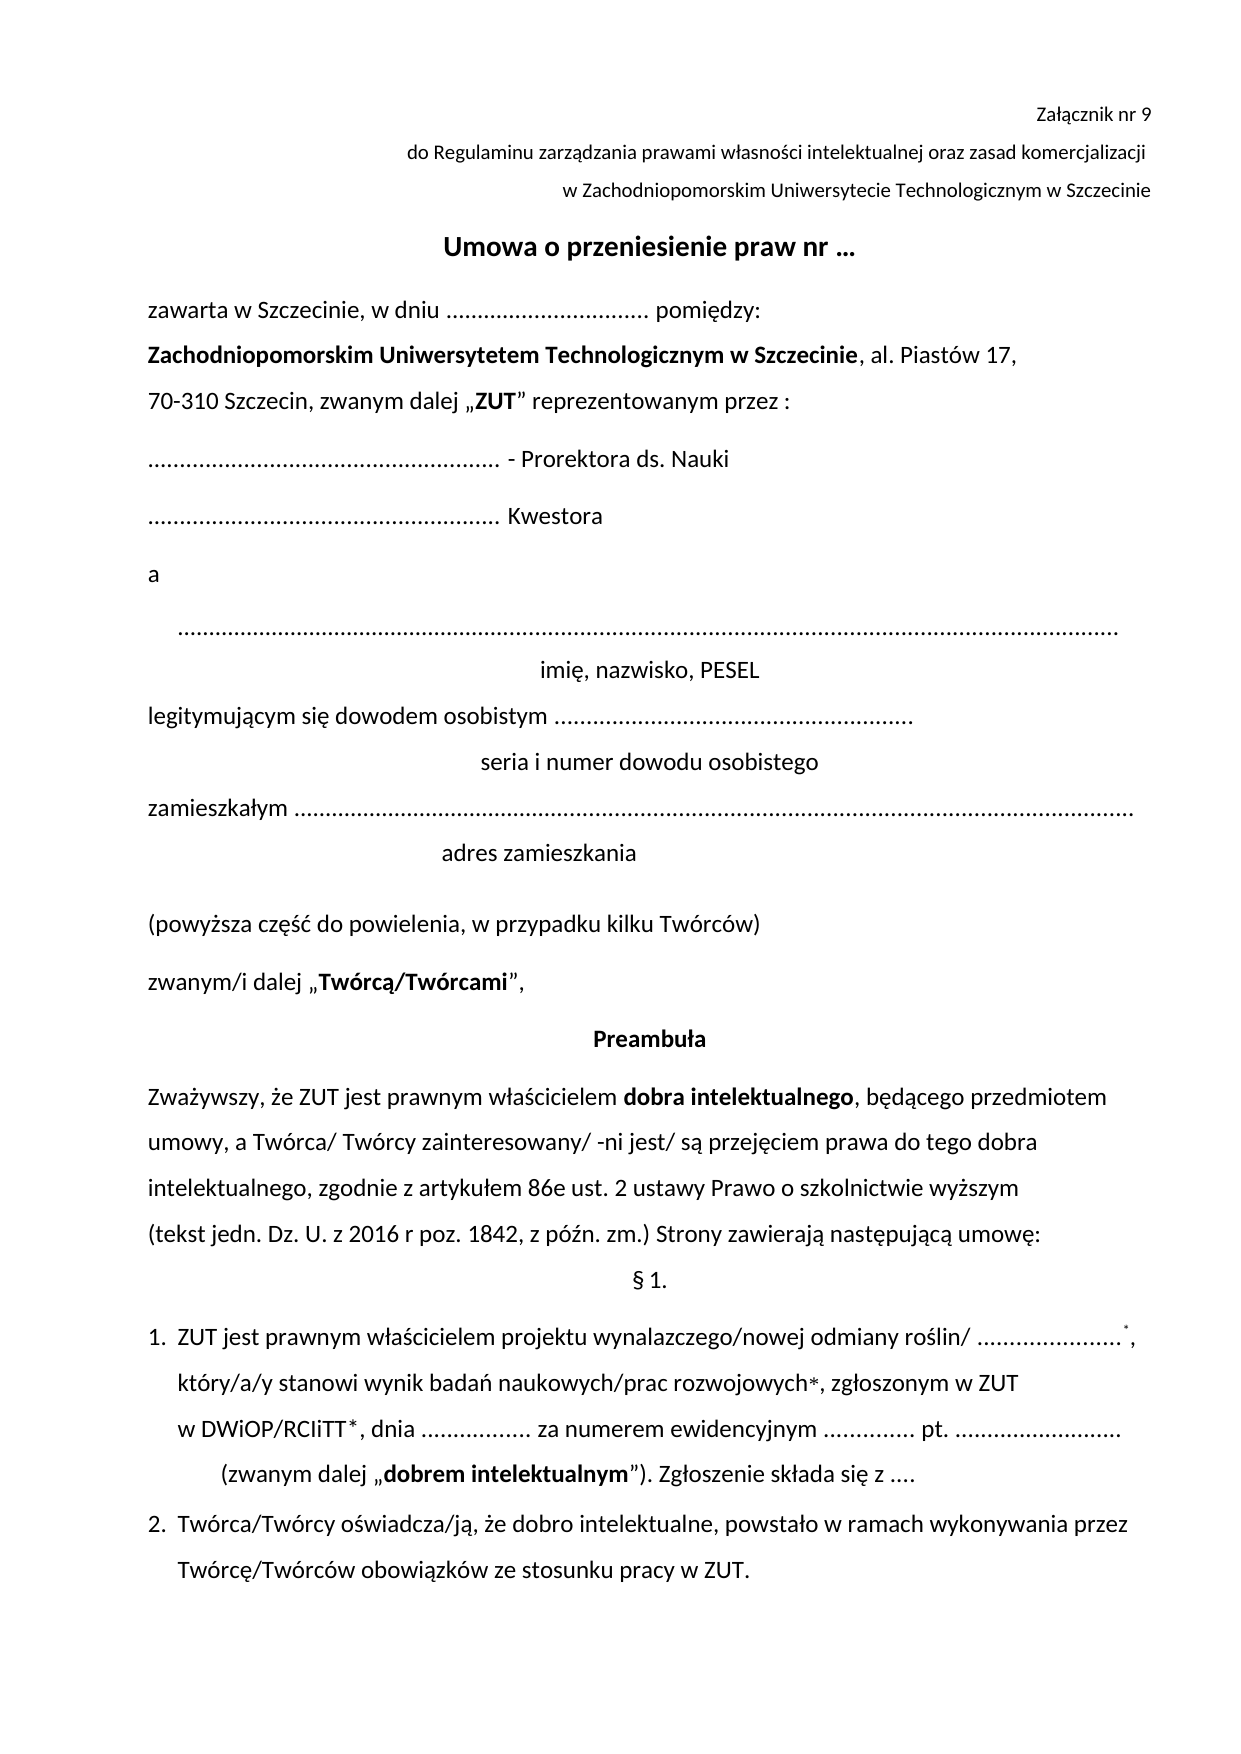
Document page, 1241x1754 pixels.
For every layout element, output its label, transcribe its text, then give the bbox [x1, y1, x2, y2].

text seria i numer dowodu osobistego [148, 746, 1152, 777]
text Załącznik nr 9 do Regulaminu zarządzania prawami własności intelektualnej oraz zasad komercjalizacji w Zachodniopomorskim Uniwersytecie Technologicznym w Szczecinie [148, 101, 1152, 203]
text adres zamieszkania [369, 838, 1152, 868]
text § par. 1. [148, 1264, 1152, 1294]
text zawarta w Szczecinie, w dniu pomiędzy: [148, 294, 1152, 324]
text Zachodniopomorskim Uniwersytetem Technologicznym w Szczecinie, al. Piastów 17, 70-310 Szczecin, zwanym dalej „ZUT” reprezentowanym przez : [148, 340, 1152, 416]
text imię, nazwisko, PESEL [148, 655, 1152, 685]
text Kwestora [148, 500, 1152, 531]
text a [148, 558, 1152, 588]
text (powyższa część do powielenia, w przypadku kilku Twórców) [148, 908, 1152, 939]
text Zważywszy, że ZUT jest prawnym właścicielem dobra intelektualnego, będącego przedmiotem umowy, a Twórca/ Twórcy zainteresowany/ -ni jest/ są przejęciem prawa do tego dobra intelektualnego, zgodnie z artykułem 86e ust. 2 ustawy Prawo o szkolnictwie wyższym (tekst jedn. Dz. U. z 2016 r poz. 1842, z późn. zm.) Strony zawierają następującą umowę: [148, 1081, 1152, 1248]
text Umowa o przeniesienie praw nr … [148, 228, 1152, 264]
list Twórca/Twórcy oświadcza/ją, że dobro intelektualne, powstało w ramach wykonywania przez Twórcę/Twórców obowiązków ze stosunku pracy w ZUT. [148, 1508, 1152, 1584]
text Preambuła [148, 1023, 1152, 1054]
text zamieszkałym [148, 792, 1152, 822]
text legitymującym się dowodem osobistym [148, 700, 1152, 731]
text - Prorektora ds. Nauki [148, 443, 1152, 473]
text zwanym/i dalej „Twórcą/Twórcami”, [148, 966, 1152, 996]
list ZUT jest prawnym właścicielem projektu wynalazczego/nowej odmiany roślin/ *, który/a/y stanowi wynik badań naukowych/prac rozwojowych*, zgłoszonym w ZUT w DWiOP/RCIiTT*, dnia za numerem ewidencyjnym pt. (zwanym dalej „dobrem intelektualnym”). Zgłoszenie składa się z [148, 1321, 1152, 1489]
